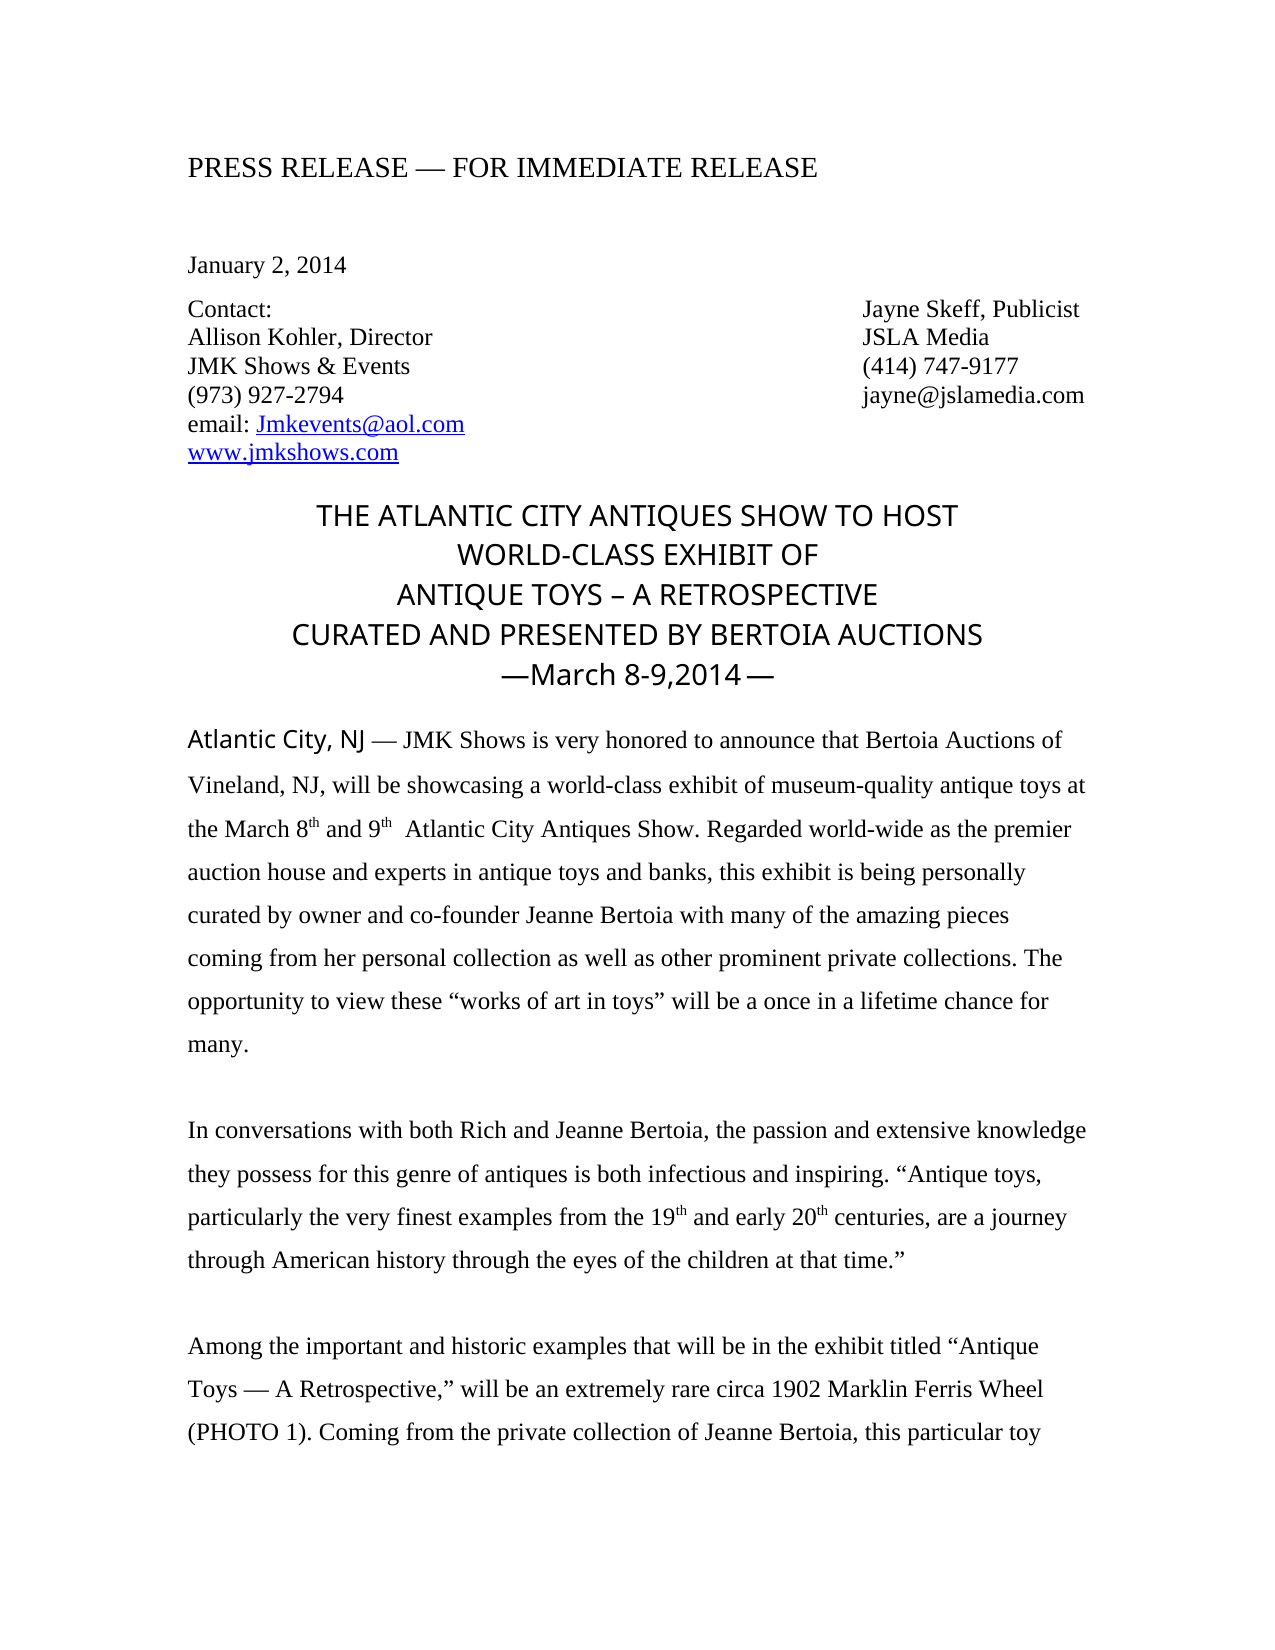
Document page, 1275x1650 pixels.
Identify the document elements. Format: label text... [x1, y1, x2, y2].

text THE ATLANTIC CITY ANTIQUES SHOW TO HOST [187, 495, 1087, 535]
subtitle PRESS RELEASE — FOR IMMEDIATE RELEASE [187, 150, 1087, 183]
text Allison Kohler, Director JSLA Media [187, 322, 1087, 351]
text In conversations with both Rich and Jeanne Bertoia, the passion and extensive knowledge they possess for this genre of antiques is both infectious and inspiring. “Antique toys, particularly the very finest examples from the 19th and early 20th centuries, are a journey through American history through the eyes of the children at that time.” [187, 1116, 1087, 1274]
text Contact: Jayne Skeff, Publicist [187, 294, 1087, 322]
text WORLD-CLASS EXHIBIT OF [187, 535, 1087, 574]
text ANTIQUE TOYS – A RETROSPECTIVE [187, 574, 1087, 614]
text www.jmkshows.com [187, 437, 1087, 466]
text CURATED AND PRESENTED BY BERTOIA AUCTIONS [187, 614, 1087, 654]
text Atlantic City, NJ — JMK Shows is very honored to announce that Bertoia Auctions of Vineland, NJ, will be showcasing a world-class exhibit of museum-quality antique toys at the March 8th and 9th Atlantic City Antiques Show. Regarded world-wide as the premier auction house and experts in antique toys and banks, this exhibit is being personally curated by owner and co-founder Jeanne Bertoia with many of the amazing pieces coming from her personal collection as well as other prominent private collections. The opportunity to view these “works of art in toys” will be a once in a lifetime chance for many. [187, 722, 1087, 1058]
text email: Jmkevents@aol.com [187, 409, 1087, 437]
text JMK Shows & Events (414) 747-9177 [187, 351, 1087, 380]
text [187, 1331, 1087, 1446]
text January 2, 2014 [187, 251, 1087, 279]
text (973) 927-2794 jayne@jslamedia.com [187, 380, 1087, 409]
text —March 8-9,2014 — [187, 654, 1087, 693]
